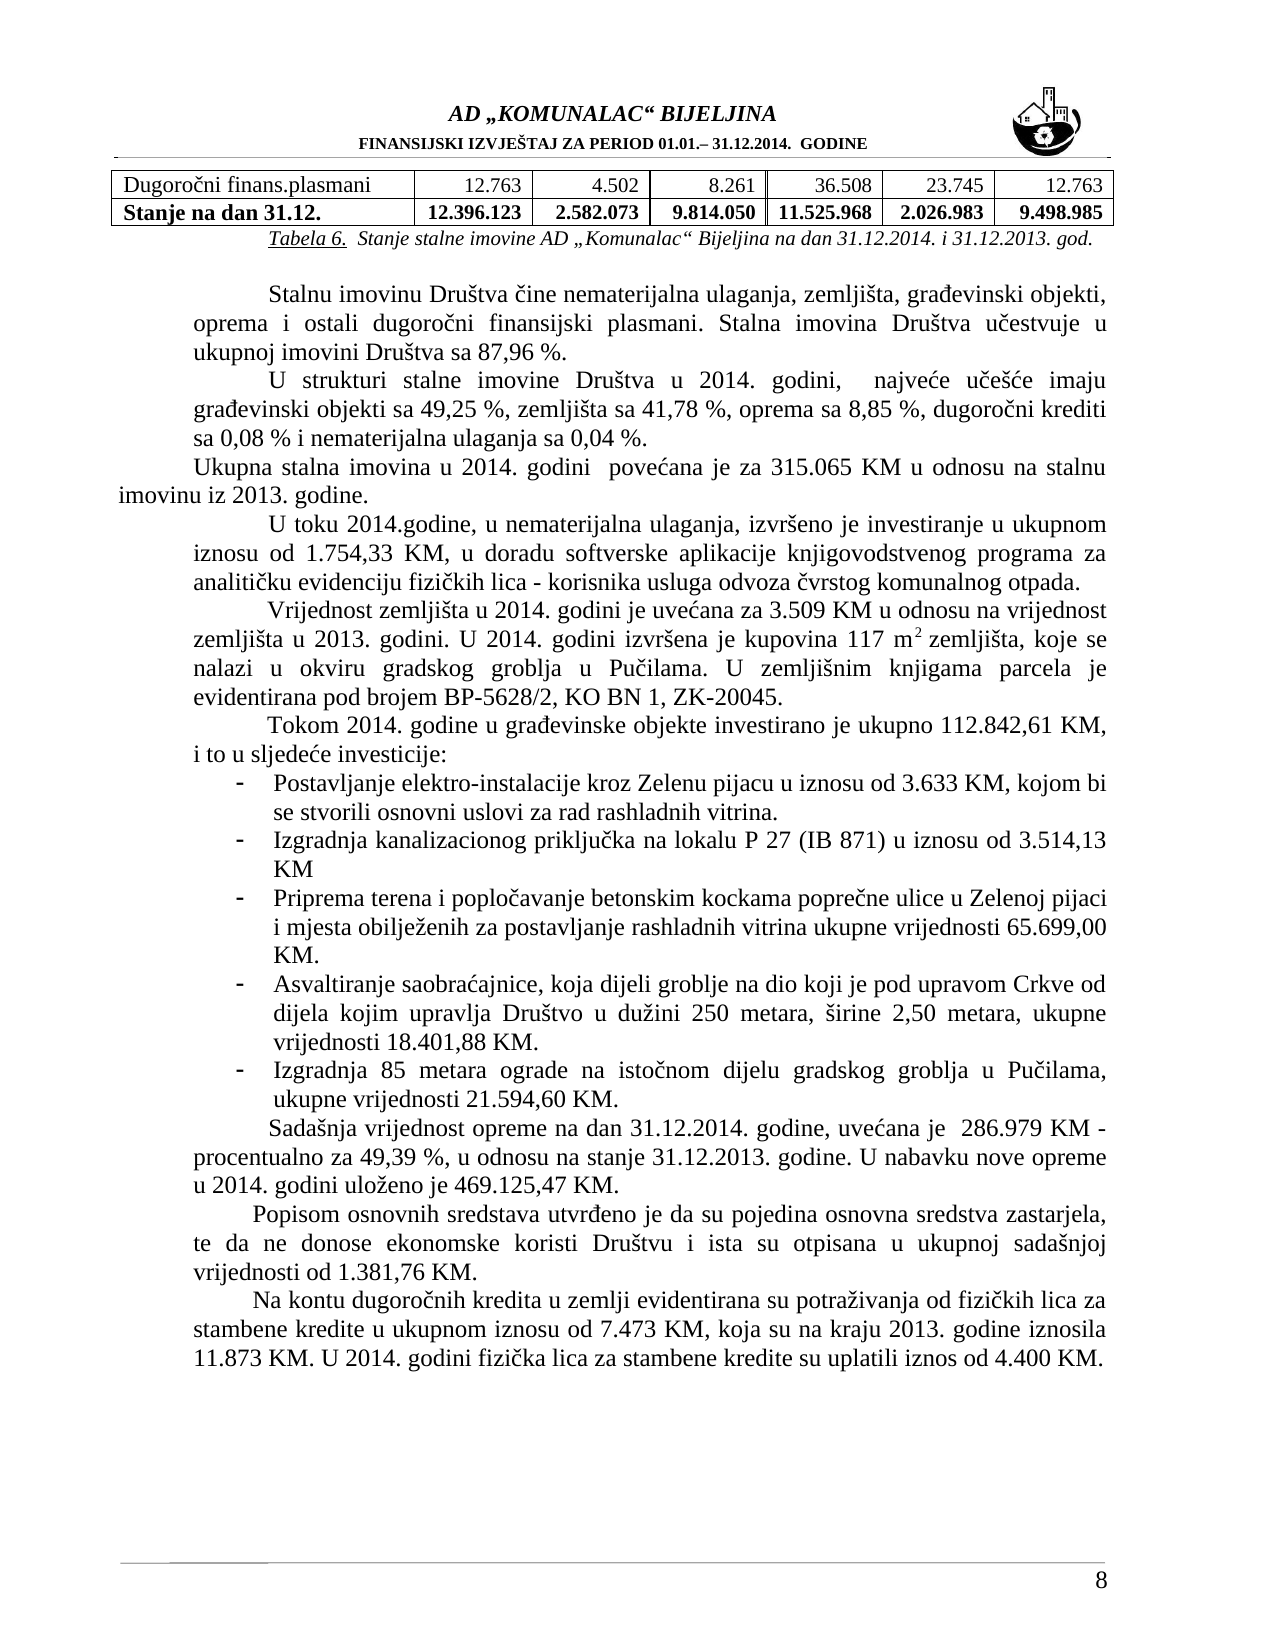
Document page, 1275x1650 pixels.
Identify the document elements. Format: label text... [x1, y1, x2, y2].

table_cell 2.582.073 [533, 199, 649, 225]
text Tokom 2014. godine u građevinske objekte investirano je ukupno 112.842,61 KM, i to u sljedeće investicije: [193, 710, 1107, 768]
list Izgradnja kanalizacionog priključka na lokalu P 27 (IB 871) u iznosu od 3.514,13 KM [236, 825, 1107, 883]
table_cell 12.763 [995, 171, 1113, 198]
table_cell 12.396.123 [415, 199, 532, 225]
text U toku 2014.godine, u nematerijalna ulaganja, izvršeno je investiranje u ukupnom iznosu od 1.754,33 KM, u doradu softverske aplikacije knjigovodstvenog programa za analitičku evidenciju fizičkih lica - korisnika usluga odvoza čvrstog komunalnog otpada. [193, 509, 1107, 595]
table_cell 36.508 [768, 171, 882, 198]
table_cell Stanje na dan 31.12. [112, 199, 414, 225]
table_cell Dugoročni finans.plasmani [112, 171, 414, 198]
text Ukupna stalna imovina u 2014. godini povećana je za 315.065 KM u odnosu na stalnu imovinu iz 2013. godine. [118, 452, 1107, 509]
text U strukturi stalne imovine Društva u 2014. godini, najveće učešće imaju građevinski objekti sa 49,25 %, zemljišta sa 41,78 %, oprema sa 8,85 %, dugoročni krediti sa 0,08 % i nematerijalna ulaganja sa 0,04 %. [193, 365, 1107, 452]
list Asvaltiranje saobraćajnice, koja dijeli groblje na dio koji je pod upravom Crkve od dijela kojim upravlja Društvo u dužini 250 metara, širine 2,50 metara, ukupne vrijednosti 18.401,88 KM. [236, 969, 1107, 1055]
list Postavljanje elektro-instalacije kroz Zelenu pijacu u iznosu od 3.633 KM, kojom bi se stvorili osnovni uslovi za rad rashladnih vitrina. [236, 768, 1107, 825]
table_cell 8.261 [651, 171, 765, 198]
table_cell 9.498.985 [995, 199, 1113, 225]
text Tabela 6. Stanje stalne imovine AD „Komunalac“ Bijeljina na dan 31.12.2014. i 31.12.2013. god. [193, 226, 1107, 250]
table_cell 9.814.050 [651, 199, 765, 225]
text Stalnu imovinu Društva čine nematerijalna ulaganja, zemljišta, građevinski objekti, oprema i ostali dugoročni finansijski plasmani. Stalna imovina Društva učestvuje u ukupnoj imovini Društva sa 87,96 %. [193, 279, 1107, 365]
table_cell 23.745 [883, 171, 994, 198]
table_cell 4.502 [533, 171, 649, 198]
table_cell 11.525.968 [768, 199, 882, 225]
picture [1008, 84, 1084, 157]
table_cell 2.026.983 [883, 199, 994, 225]
text Sadašnja vrijednost opreme na dan 31.12.2014. godine, uvećana je 286.979 KM - procentualno za 49,39 %, u odnosu na stanje 31.12.2013. godine. U nabavku nove opreme u 2014. godini uloženo je 469.125,47 KM. [193, 1113, 1107, 1199]
text Vrijednost zemljišta u 2014. godini je uvećana za 3.509 KM u odnosu na vrijednost zemljišta u 2013. godini. U 2014. godini izvršena je kupovina 117 m2 zemljišta, koje se nalazi u okviru gradskog groblja u Pučilama. U zemljišnim knjigama parcela je evidentirana pod brojem BP-5628/2, KO BN 1, ZK-20045. [193, 595, 1107, 710]
list Izgradnja 85 metara ograde na istočnom dijelu gradskog groblja u Pučilama, ukupne vrijednosti 21.594,60 KM. [236, 1055, 1107, 1113]
text Popisom osnovnih sredstava utvrđeno je da su pojedina osnovna sredstva zastarjela, te da ne donose ekonomske koristi Društvu i ista su otpisana u ukupnoj sadašnjoj vrijednosti od 1.381,76 KM. [193, 1199, 1107, 1285]
list Priprema terena i popločavanje betonskim kockama poprečne ulice u Zelenoj pijaci i mjesta obilježenih za postavljanje rashladnih vitrina ukupne vrijednosti 65.699,00 KM. [236, 883, 1107, 969]
text Na kontu dugoročnih kredita u zemlji evidentirana su potraživanja od fizičkih lica za stambene kredite u ukupnom iznosu od 7.473 KM, koja su na kraju 2013. godine iznosila 11.873 KM. U 2014. godini fizička lica za stambene kredite su uplatili iznos od 4.400 KM. [193, 1285, 1107, 1372]
table_cell 12.763 [415, 171, 532, 198]
